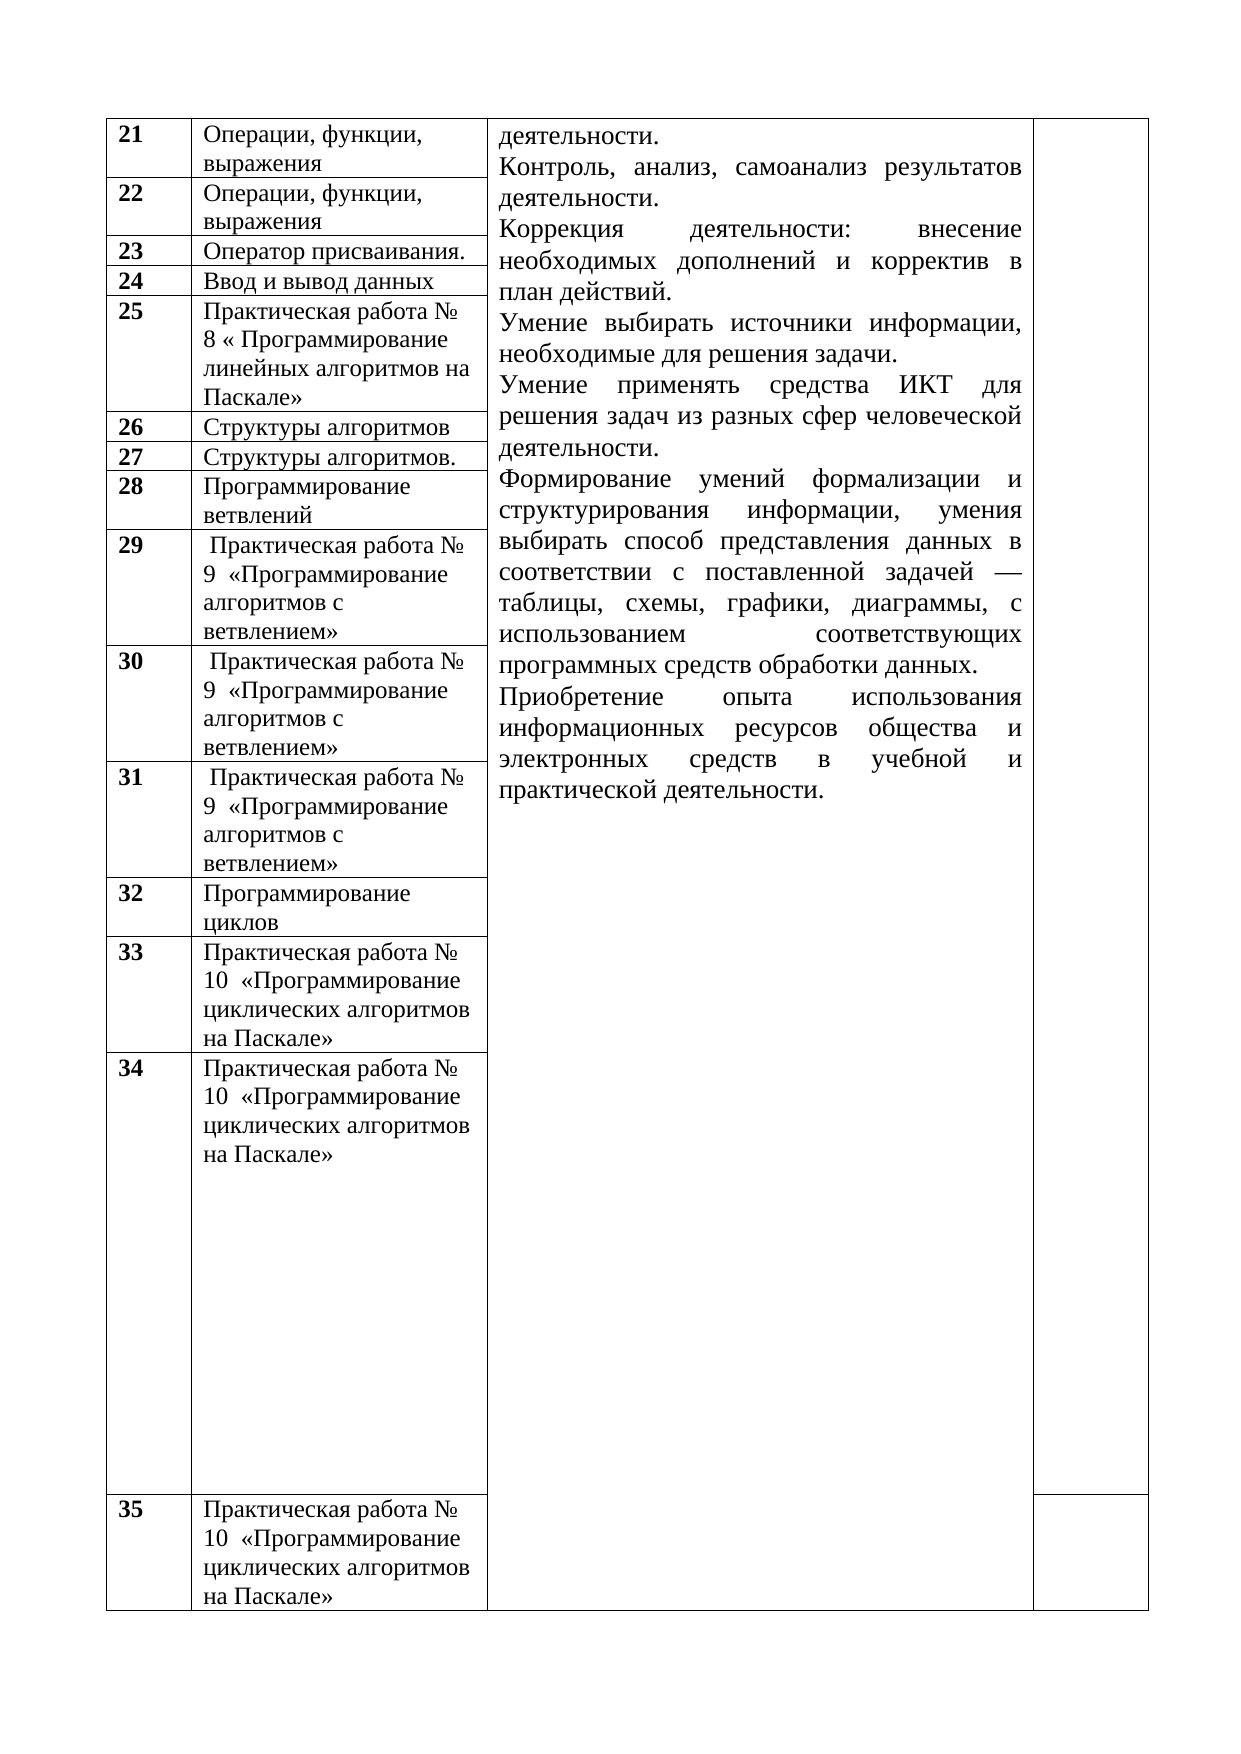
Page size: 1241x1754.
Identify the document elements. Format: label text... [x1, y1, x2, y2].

table_cell 34 [107, 1053, 191, 1493]
table_cell 35 [107, 1495, 191, 1609]
table_cell 32 [107, 878, 191, 936]
table_cell Программирование циклов [192, 878, 487, 936]
table_cell Практическая работа № 9 «Программирование алгоритмов с ветвлением» [192, 646, 487, 761]
table_cell Ввод и вывод данных [192, 266, 487, 295]
table_cell 25 [107, 296, 191, 411]
table_cell 21 [107, 119, 191, 177]
table_cell 31 [107, 762, 191, 877]
table_cell 22 [107, 178, 191, 235]
table_cell Операции, функции, выражения [192, 119, 487, 177]
table_cell Практическая работа № 8 « Программирование линейных алгоритмов на Паскале» [192, 296, 487, 411]
table_cell Оператор присваивания. [192, 236, 487, 265]
table_cell Структуры алгоритмов. [192, 442, 487, 470]
table_cell Практическая работа № 9 «Программирование алгоритмов с ветвлением» [192, 762, 487, 877]
table_cell 27 [107, 442, 191, 470]
table_cell Практическая работа № 10 «Программирование циклических алгоритмов на Паскале» [192, 1495, 487, 1609]
table_cell Структуры алгоритмов [192, 412, 487, 441]
table_cell 29 [107, 530, 191, 645]
table_cell 24 [107, 266, 191, 295]
table_cell 23 [107, 236, 191, 265]
table_cell Практическая работа № 10 «Программирование циклических алгоритмов на Паскале» [192, 1053, 487, 1493]
table_cell Практическая работа № 10 «Программирование циклических алгоритмов на Паскале» [192, 937, 487, 1052]
table_cell 26 [107, 412, 191, 441]
table_cell 33 [107, 937, 191, 1052]
table_cell 30 [107, 646, 191, 761]
table_cell [1034, 1495, 1148, 1609]
table_cell Операции, функции, выражения [192, 178, 487, 235]
table_cell Практическая работа № 9 «Программирование алгоритмов с ветвлением» [192, 530, 487, 645]
table_cell 28 [107, 471, 191, 529]
table_cell Программирование ветвлений [192, 471, 487, 529]
